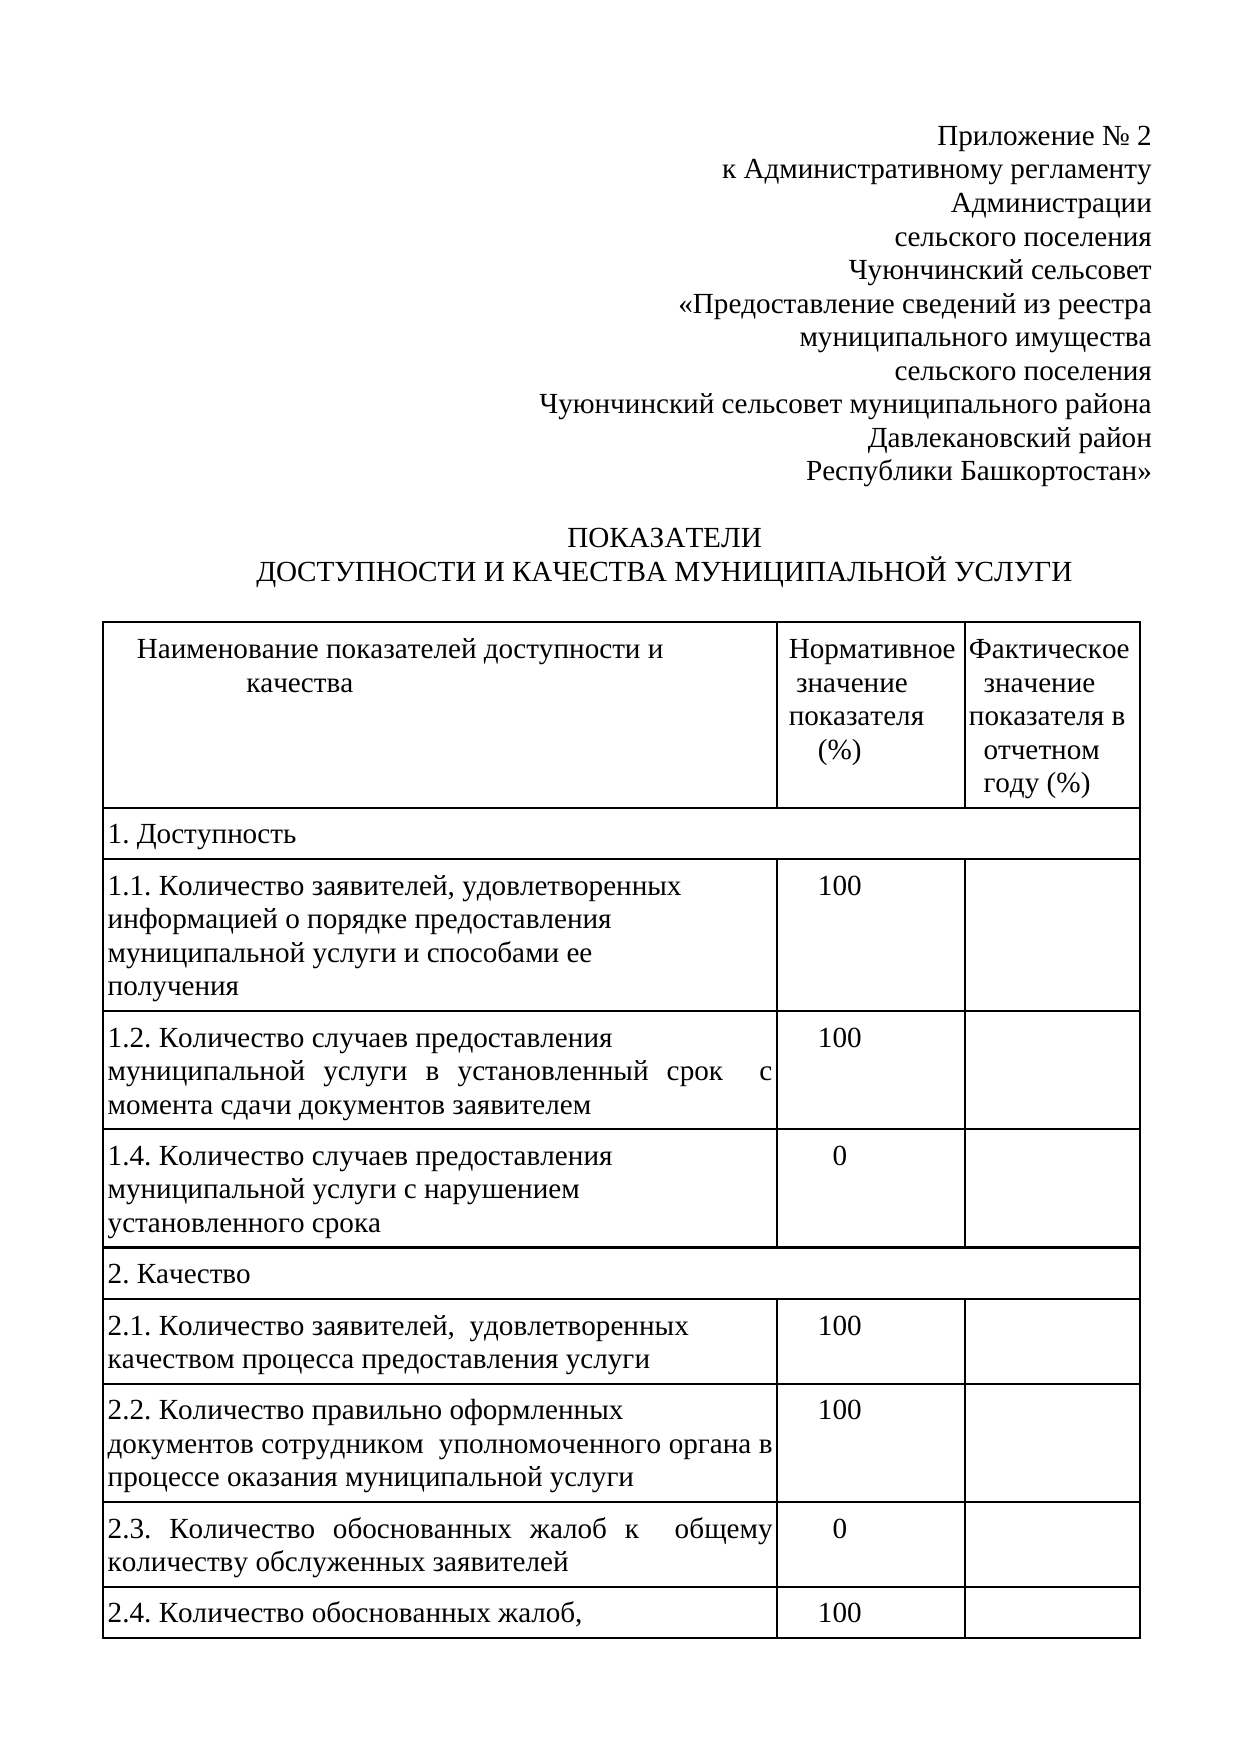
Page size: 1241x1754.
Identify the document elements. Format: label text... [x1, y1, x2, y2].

text муниципального имущества [177, 319, 1152, 353]
table_header Наименование показателей доступности и качества [104, 623, 776, 807]
text Чуюнчинский сельсовет [177, 252, 1152, 286]
table_cell 1.1. Количество заявителей, удовлетворенных информацией о порядке предоставления муниципальной услуги и способами ее получения [104, 860, 776, 1010]
table_cell 2.1. Количество заявителей, удовлетворенных качеством процесса предоставления услуги [104, 1300, 776, 1382]
table_cell 100 [778, 1588, 964, 1637]
table_cell 2.3. Количество обоснованных жалоб к общему количеству обслуженных заявителей [104, 1503, 776, 1586]
table_cell 1. Доступность [104, 809, 1139, 858]
text сельского поселения [177, 353, 1152, 386]
table_cell [966, 860, 1139, 1010]
text Чуюнчинский сельсовет муниципального района [177, 386, 1152, 420]
table_cell [966, 1300, 1139, 1382]
table_cell 100 [778, 1012, 964, 1128]
table_cell 100 [778, 1385, 964, 1501]
table_cell 100 [778, 1300, 964, 1382]
table_cell 2.2. Количество правильно оформленных документов сотрудником уполномоченного органа в процессе оказания муниципальной услуги [104, 1385, 776, 1501]
text «Предоставление сведений из реестра [177, 286, 1152, 319]
text Давлекановский район [177, 420, 1152, 453]
table_cell [966, 1385, 1139, 1501]
table_header Нормативное значение показателя (%) [778, 623, 964, 807]
table_cell 0 [778, 1503, 964, 1586]
text Приложение № 2 [177, 118, 1152, 152]
text ПОКАЗАТЕЛИ [177, 521, 1152, 554]
table_cell [966, 1130, 1139, 1246]
table_cell 100 [778, 860, 964, 1010]
table_cell 1.4. Количество случаев предоставления муниципальной услуги с нарушением установленного срока [104, 1130, 776, 1246]
text ДОСТУПНОСТИ И КАЧЕСТВА МУНИЦИПАЛЬНОЙ УСЛУГИ [177, 554, 1152, 588]
table_cell 2. Качество [104, 1249, 1139, 1298]
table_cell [104, 1588, 776, 1637]
text Администрации [177, 185, 1152, 219]
table_cell [966, 1588, 1139, 1637]
table_cell [966, 1503, 1139, 1586]
text к Административному регламенту [177, 152, 1152, 185]
text Республики Башкортостан» [177, 453, 1152, 487]
table_header Фактическое значение показателя в отчетном году (%) [966, 623, 1139, 807]
table_cell 0 [778, 1130, 964, 1246]
table_cell 1.2. Количество случаев предоставления муниципальной услуги в установленный срок с момента сдачи документов заявителем [104, 1012, 776, 1128]
table_cell [966, 1012, 1139, 1128]
text сельского поселения [177, 219, 1152, 252]
